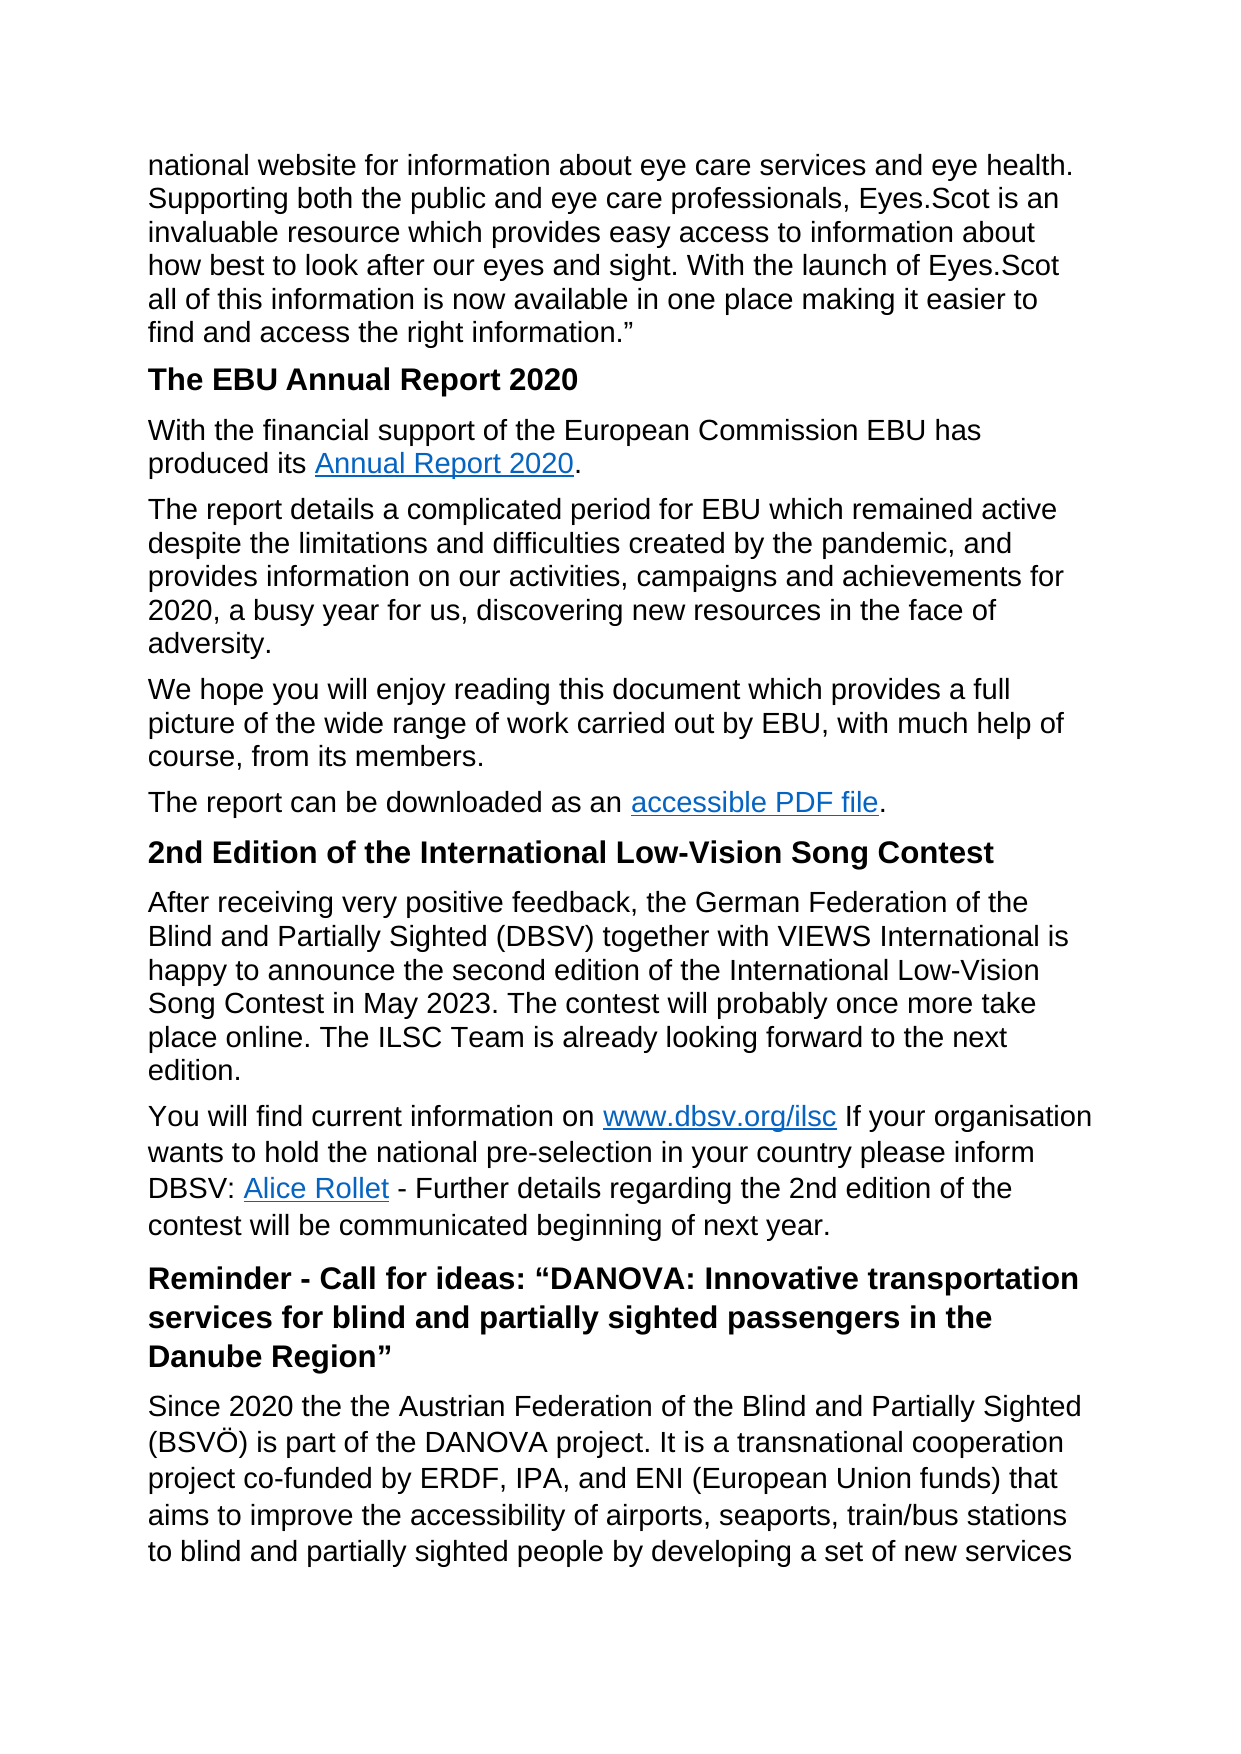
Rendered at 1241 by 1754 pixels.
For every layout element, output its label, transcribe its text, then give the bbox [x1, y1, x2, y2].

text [148, 1389, 1093, 1567]
text With the financial support of the European Commission EBU has produced its Annual Report 2020. [148, 413, 1093, 480]
subtitle The EBU Annual Report 2020 [148, 361, 1093, 397]
text We hope you will enjoy reading this document which provides a full picture of the wide range of work carried out by EBU, with much help of course, from its members. [148, 672, 1093, 773]
text You will find current information on www.dbsv.org/ilsc If your organisation wants to hold the national pre-selection in your country please inform DBSV: Alice Rollet - Further details regarding the 2nd edition of the contest will be communicated beginning of next year. [148, 1099, 1093, 1241]
subtitle 2nd Edition of the International Low-Vision Song Contest [148, 834, 1093, 870]
subtitle Reminder - Call for ideas: “DANOVA: Innovative transportation services for blind and partially sighted passengers in the Danube Region” [148, 1260, 1093, 1374]
text After receiving very positive feedback, the German Federation of the Blind and Partially Sighted (DBSV) together with VIEWS International is happy to announce the second edition of the International Low-Vision Song Contest in May 2023. The contest will probably once more take place online. The ILSC Team is already looking forward to the next edition. [148, 885, 1093, 1087]
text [148, 148, 1093, 349]
text The report details a complicated period for EBU which remained active despite the limitations and difficulties created by the pandemic, and provides information on our activities, campaigns and achievements for 2020, a busy year for us, discovering new resources in the face of adversity. [148, 492, 1093, 660]
text The report can be downloaded as an accessible PDF file. [148, 786, 1093, 819]
